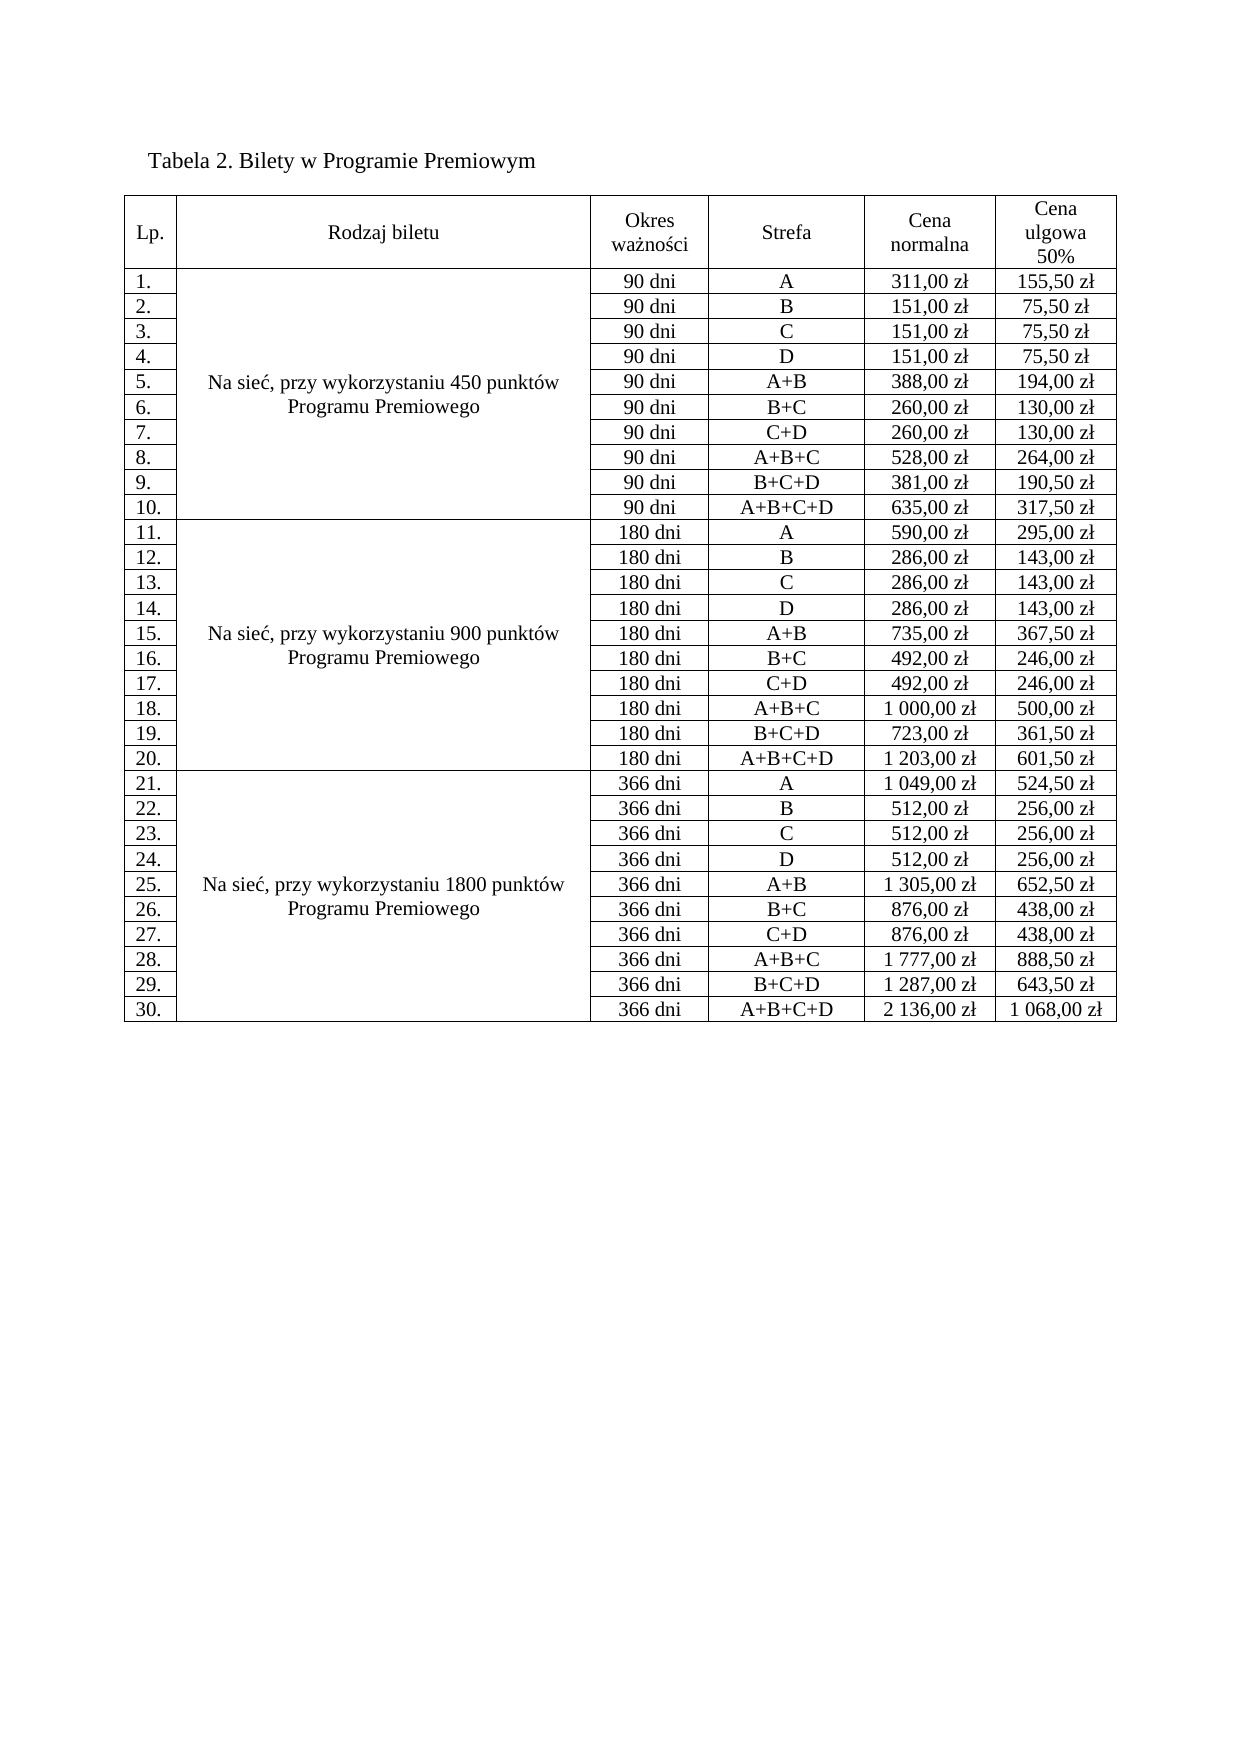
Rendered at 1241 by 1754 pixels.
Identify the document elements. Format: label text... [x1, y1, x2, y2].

table_cell 366 dni [591, 922, 708, 946]
table_cell 260,00 zł [865, 395, 995, 419]
table_cell C [709, 570, 864, 594]
table_cell A [709, 520, 864, 544]
table_cell 438,00 zł [996, 897, 1116, 921]
table_cell 90 dni [591, 294, 708, 318]
table_cell 180 dni [591, 520, 708, 544]
table_cell 500,00 zł [996, 696, 1116, 720]
table_cell 652,50 zł [996, 872, 1116, 896]
table_cell 643,50 zł [996, 972, 1116, 996]
table_cell 90 dni [591, 470, 708, 494]
table_cell A+B+C+D [709, 495, 864, 519]
table_cell 180 dni [591, 671, 708, 695]
table_cell 75,50 zł [996, 319, 1116, 343]
table_cell 90 dni [591, 445, 708, 469]
table_cell 2 136,00 zł [865, 997, 995, 1021]
table_cell 11. [125, 520, 176, 544]
table_cell 90 dni [591, 370, 708, 393]
table_cell B+C [709, 395, 864, 419]
table_header Okres ważności [591, 196, 708, 268]
table_cell 1 000,00 zł [865, 696, 995, 720]
table_cell 366 dni [591, 796, 708, 820]
table_cell 366 dni [591, 897, 708, 921]
table_cell 130,00 zł [996, 395, 1116, 419]
table_cell 16. [125, 646, 176, 670]
table_cell C+D [709, 671, 864, 695]
table_cell B+C+D [709, 470, 864, 494]
table_cell 21. [125, 771, 176, 795]
table_cell 90 dni [591, 344, 708, 368]
table_cell 7. [125, 420, 176, 444]
table_cell 528,00 zł [865, 445, 995, 469]
table_cell 1 068,00 zł [996, 997, 1116, 1021]
table_cell 143,00 zł [996, 595, 1116, 619]
table_cell B [709, 294, 864, 318]
table_cell A+B+C+D [709, 746, 864, 770]
table_cell C [709, 319, 864, 343]
table_cell 286,00 zł [865, 545, 995, 569]
table_cell Na sieć, przy wykorzystaniu 450 punktów Programu Premiowego [177, 269, 590, 519]
table_cell 381,00 zł [865, 470, 995, 494]
table_header Cena ulgowa 50% [996, 196, 1116, 268]
table_cell A [709, 771, 864, 795]
table_header Rodzaj biletu [177, 196, 590, 268]
table_header Lp. [125, 196, 176, 268]
table_cell 10. [125, 495, 176, 519]
table_cell 286,00 zł [865, 595, 995, 619]
table_cell 256,00 zł [996, 796, 1116, 820]
table_cell 295,00 zł [996, 520, 1116, 544]
table_cell A+B+C [709, 445, 864, 469]
table_cell 317,50 zł [996, 495, 1116, 519]
table_cell 366 dni [591, 821, 708, 845]
table_cell 180 dni [591, 721, 708, 745]
table_cell 512,00 zł [865, 821, 995, 845]
table_cell 388,00 zł [865, 370, 995, 393]
table_cell 17. [125, 671, 176, 695]
table_header Strefa [709, 196, 864, 268]
table_cell 15. [125, 621, 176, 644]
table_cell 14. [125, 595, 176, 619]
table_cell 155,50 zł [996, 269, 1116, 293]
table_cell 18. [125, 696, 176, 720]
table_cell 601,50 zł [996, 746, 1116, 770]
table_cell 366 dni [591, 872, 708, 896]
table_cell 90 dni [591, 420, 708, 444]
table_cell 12. [125, 545, 176, 569]
table_cell 1 287,00 zł [865, 972, 995, 996]
table_cell 19. [125, 721, 176, 745]
table_cell 180 dni [591, 646, 708, 670]
table_cell Na sieć, przy wykorzystaniu 900 punktów Programu Premiowego [177, 520, 590, 770]
text Tabela 2. Bilety w Programie Premiowym [148, 148, 1093, 174]
table_cell 26. [125, 897, 176, 921]
table_cell B [709, 796, 864, 820]
table_cell 590,00 zł [865, 520, 995, 544]
table_cell 151,00 zł [865, 344, 995, 368]
table_cell A+B [709, 872, 864, 896]
table_cell 1. [125, 269, 176, 293]
table_cell D [709, 846, 864, 871]
table_cell 28. [125, 947, 176, 971]
table_cell 24. [125, 846, 176, 871]
table_cell D [709, 344, 864, 368]
table_cell 180 dni [591, 570, 708, 594]
table_cell 9. [125, 470, 176, 494]
table_cell 90 dni [591, 319, 708, 343]
table_cell 246,00 zł [996, 671, 1116, 695]
table_cell B+C+D [709, 972, 864, 996]
table_header Cena normalna [865, 196, 995, 268]
table_cell 190,50 zł [996, 470, 1116, 494]
table_cell 1 203,00 zł [865, 746, 995, 770]
table_cell D [709, 595, 864, 619]
table_cell 1 777,00 zł [865, 947, 995, 971]
table_cell B+C+D [709, 721, 864, 745]
table_cell 180 dni [591, 545, 708, 569]
table_cell 194,00 zł [996, 370, 1116, 393]
table_cell 143,00 zł [996, 545, 1116, 569]
table_cell 143,00 zł [996, 570, 1116, 594]
table_cell 512,00 zł [865, 846, 995, 871]
table_cell 366 dni [591, 997, 708, 1021]
table_cell B+C [709, 897, 864, 921]
table_cell 8. [125, 445, 176, 469]
table_cell 180 dni [591, 595, 708, 619]
table_cell 90 dni [591, 269, 708, 293]
table_cell 2. [125, 294, 176, 318]
table_cell B+C [709, 646, 864, 670]
table_cell 256,00 zł [996, 821, 1116, 845]
table_cell 512,00 zł [865, 796, 995, 820]
table_cell A+B+C [709, 947, 864, 971]
table_cell 90 dni [591, 395, 708, 419]
table_cell 29. [125, 972, 176, 996]
table_cell 735,00 zł [865, 621, 995, 644]
table_cell 492,00 zł [865, 646, 995, 670]
table_cell 3. [125, 319, 176, 343]
table_cell A [709, 269, 864, 293]
table_cell 1 305,00 zł [865, 872, 995, 896]
table_cell 13. [125, 570, 176, 594]
table_cell Na sieć, przy wykorzystaniu 1800 punktów Programu Premiowego [177, 771, 590, 1021]
table_cell 888,50 zł [996, 947, 1116, 971]
table_cell 27. [125, 922, 176, 946]
table_cell 361,50 zł [996, 721, 1116, 745]
table_cell 130,00 zł [996, 420, 1116, 444]
table_cell 23. [125, 821, 176, 845]
table_cell 151,00 zł [865, 294, 995, 318]
table_cell B [709, 545, 864, 569]
table_cell 25. [125, 872, 176, 896]
table_cell 75,50 zł [996, 344, 1116, 368]
table_cell 180 dni [591, 621, 708, 644]
table_cell 286,00 zł [865, 570, 995, 594]
table_cell 524,50 zł [996, 771, 1116, 795]
table_cell 246,00 zł [996, 646, 1116, 670]
table_cell 5. [125, 370, 176, 393]
table_cell A+B+C+D [709, 997, 864, 1021]
table_cell 75,50 zł [996, 294, 1116, 318]
table_cell 22. [125, 796, 176, 820]
table_cell C+D [709, 420, 864, 444]
table_cell 366 dni [591, 947, 708, 971]
table_cell 438,00 zł [996, 922, 1116, 946]
table_cell 180 dni [591, 746, 708, 770]
table_cell C [709, 821, 864, 845]
table_cell 256,00 zł [996, 846, 1116, 871]
table_cell 635,00 zł [865, 495, 995, 519]
table_cell 90 dni [591, 495, 708, 519]
table_cell 366 dni [591, 972, 708, 996]
table_cell 151,00 zł [865, 319, 995, 343]
table_cell 264,00 zł [996, 445, 1116, 469]
table_cell 180 dni [591, 696, 708, 720]
table_cell 6. [125, 395, 176, 419]
table_cell 366 dni [591, 771, 708, 795]
table_cell A+B+C [709, 696, 864, 720]
table_cell 1 049,00 zł [865, 771, 995, 795]
table_cell 311,00 zł [865, 269, 995, 293]
table_cell 876,00 zł [865, 897, 995, 921]
table_cell 366 dni [591, 846, 708, 871]
table_cell 723,00 zł [865, 721, 995, 745]
table_cell A+B [709, 370, 864, 393]
table_cell 4. [125, 344, 176, 368]
table_cell 876,00 zł [865, 922, 995, 946]
table_cell 260,00 zł [865, 420, 995, 444]
table_cell A+B [709, 621, 864, 644]
table_cell 492,00 zł [865, 671, 995, 695]
table_cell 20. [125, 746, 176, 770]
table_cell 30. [125, 997, 176, 1021]
table_cell 367,50 zł [996, 621, 1116, 644]
table_cell C+D [709, 922, 864, 946]
